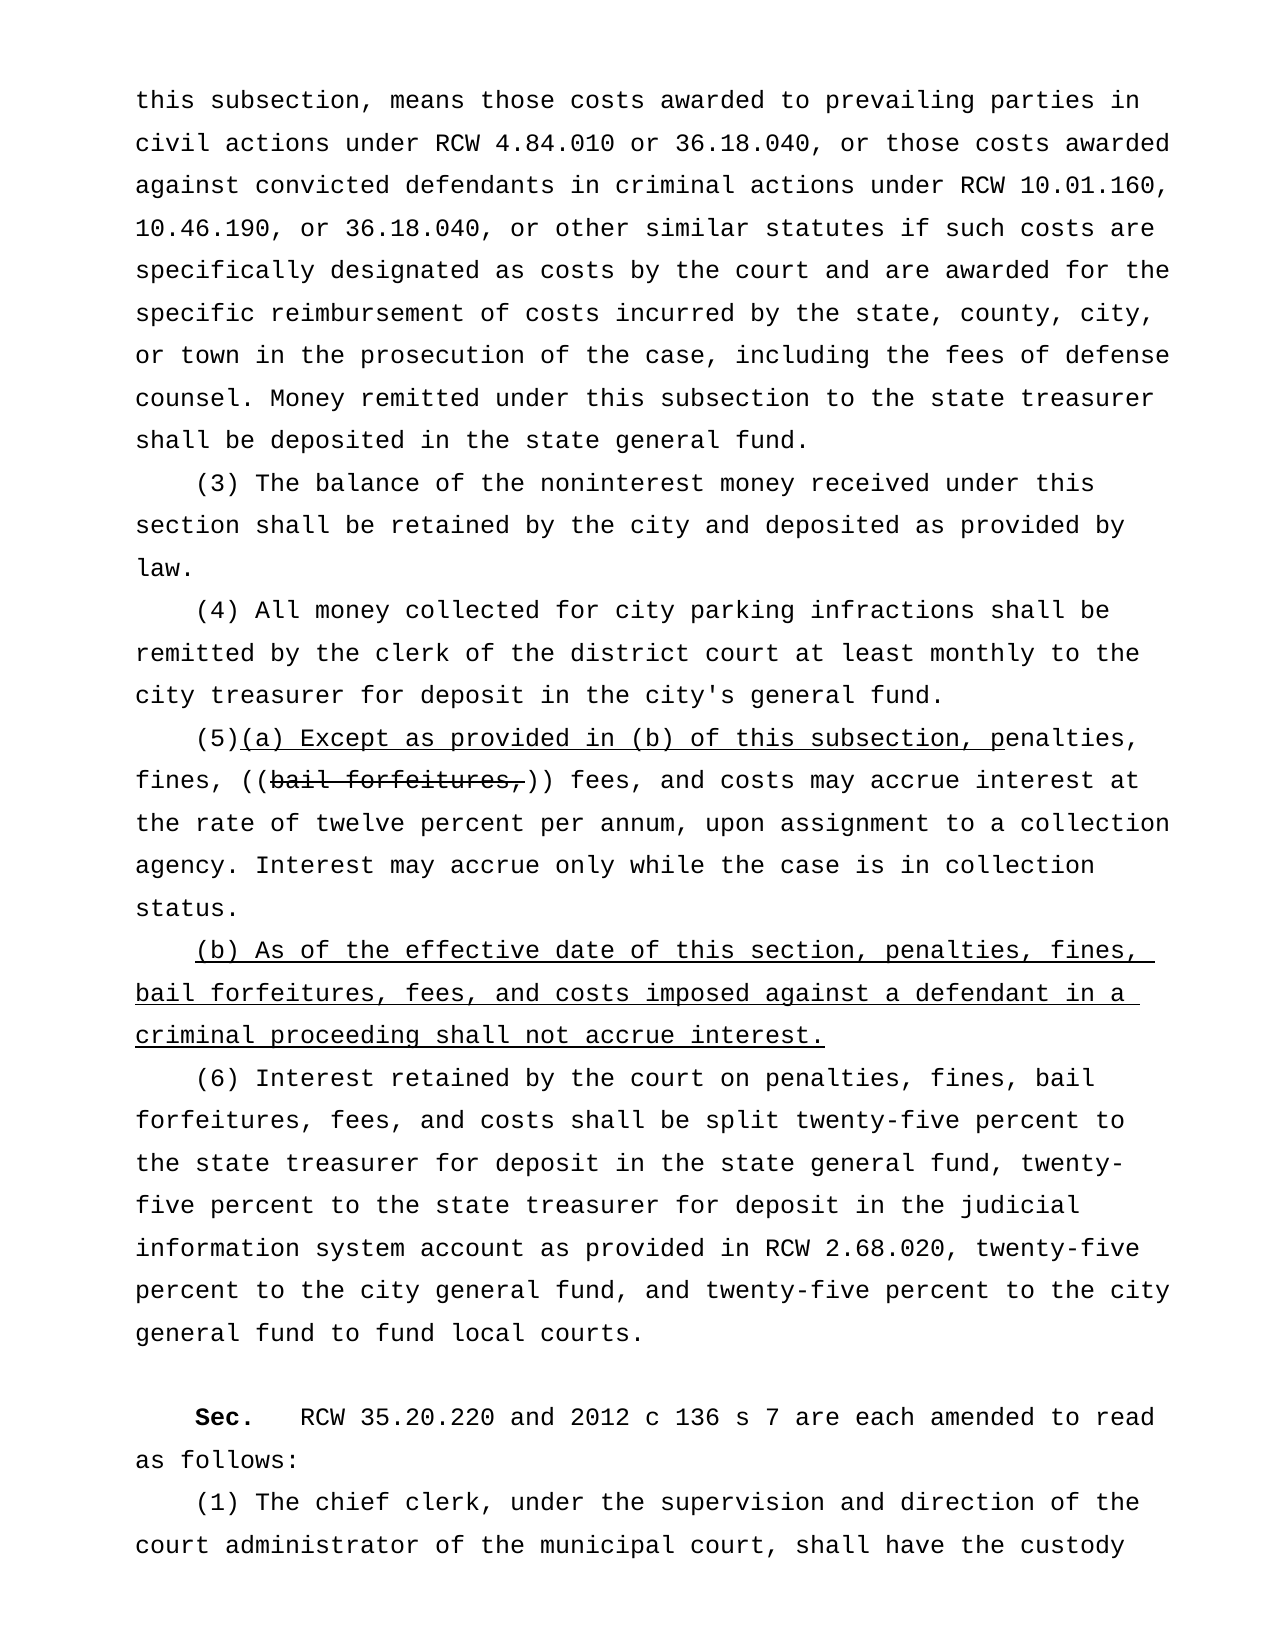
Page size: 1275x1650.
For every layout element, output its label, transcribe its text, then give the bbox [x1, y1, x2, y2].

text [135, 75, 1170, 457]
text (b) As of the effective date of this section, penalties, fines, bail forfeitures, fees, and costs imposed against a defendant in a criminal proceeding shall not accrue interest. [135, 925, 1170, 1052]
text (6) Interest retained by the court on penalties, fines, bail forfeitures, fees, and costs shall be split twenty-five percent to the state treasurer for deposit in the state general fund, twenty-five percent to the state treasurer for deposit in the judicial information system account as provided in RCW 2.68.020, twenty-five percent to the city general fund, and twenty-five percent to the city general fund to fund local courts. [135, 1052, 1170, 1350]
text (3) The balance of the noninterest money received under this section shall be retained by the city and deposited as provided by law. [135, 457, 1170, 585]
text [135, 1477, 1170, 1562]
text (5)(a) Except as provided in (b) of this subsection, penalties, fines, ((bail forfeitures,)) fees, and costs may accrue interest at the rate of twelve percent per annum, upon assignment to a collection agency. Interest may accrue only while the case is in collection status. [135, 712, 1170, 925]
text (4) All money collected for city parking infractions shall be remitted by the clerk of the district court at least monthly to the city treasurer for deposit in the city's general fund. [135, 585, 1170, 712]
text Sec. RCW 35.20.220 and 2012 c 136 s 7 are each amended to read as follows: [135, 1392, 1170, 1477]
